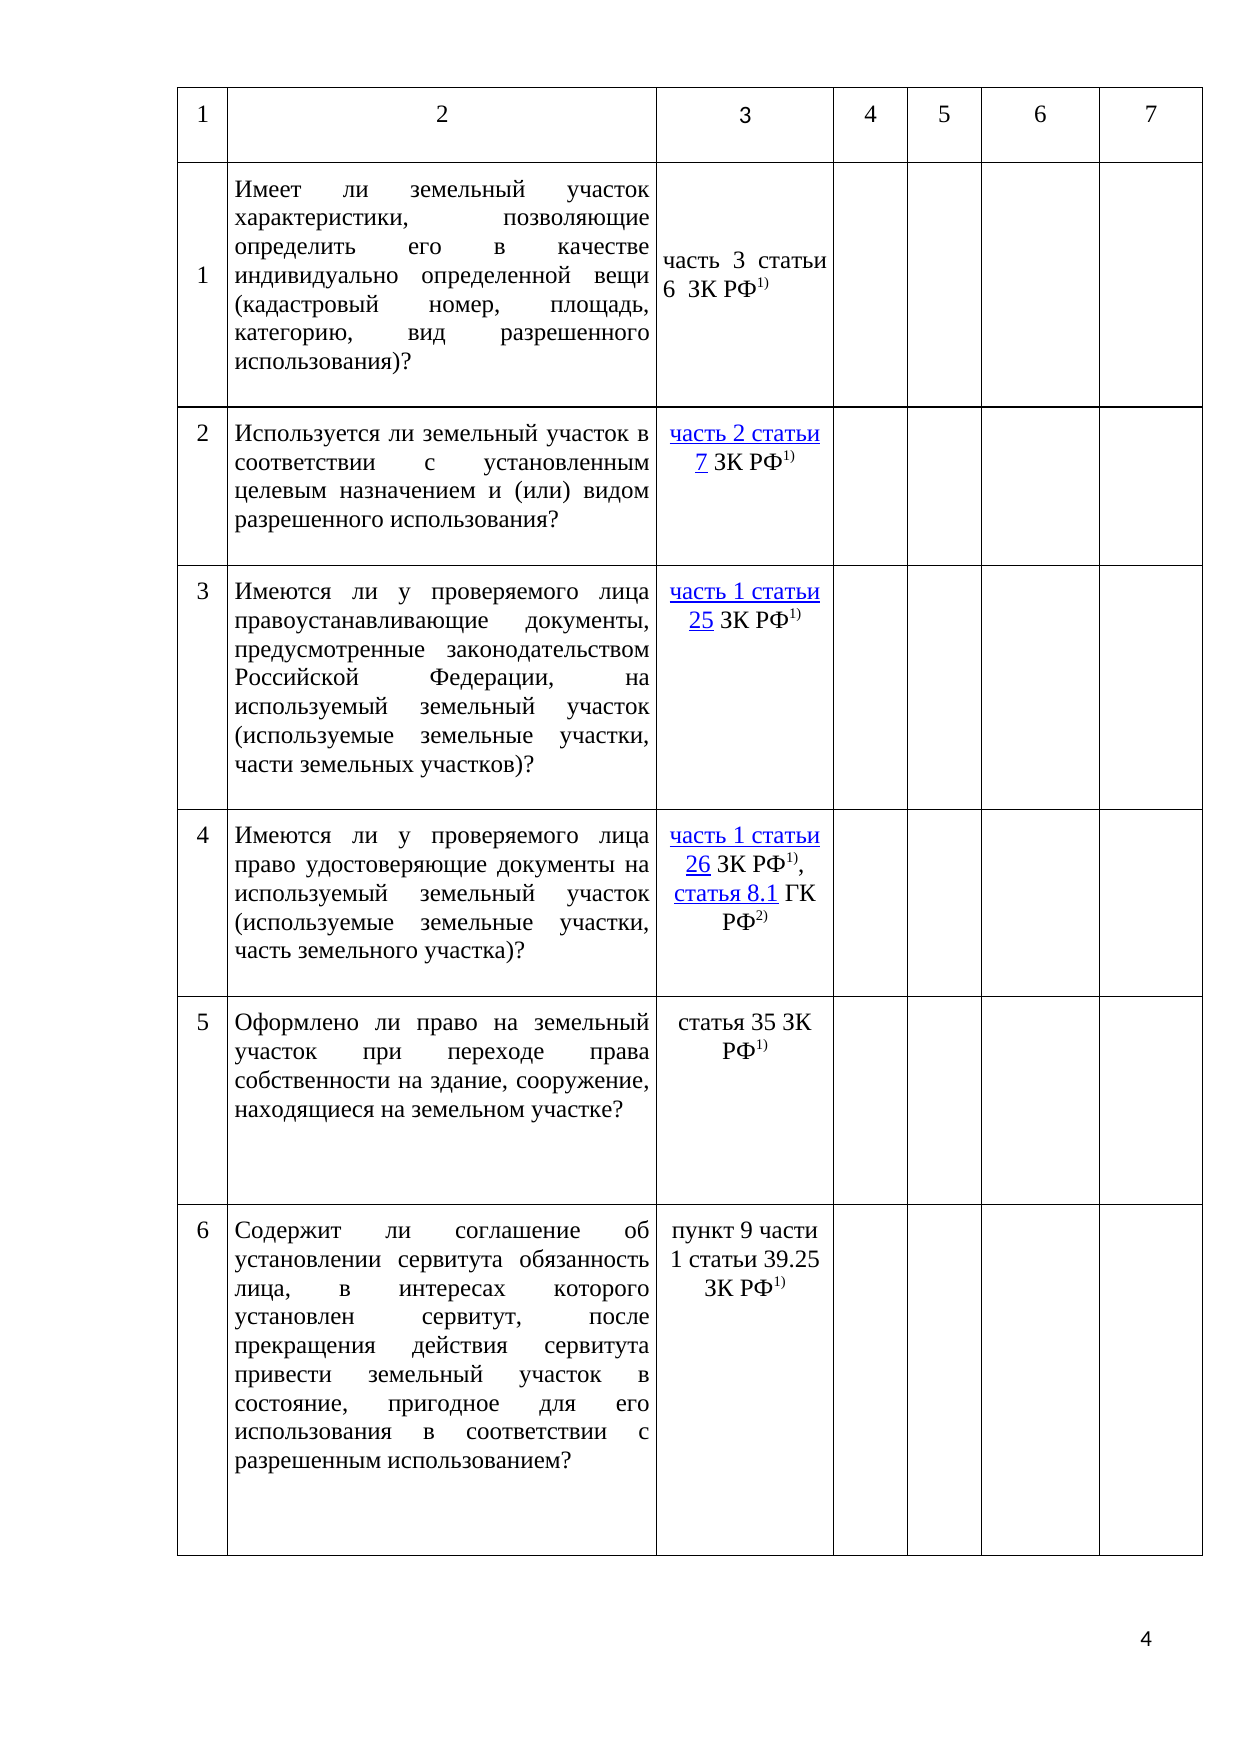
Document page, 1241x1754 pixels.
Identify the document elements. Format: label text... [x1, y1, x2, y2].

table_cell [1100, 566, 1202, 809]
table_cell [1100, 997, 1202, 1203]
table_cell [908, 997, 981, 1203]
table_cell [834, 163, 907, 406]
table_cell Оформлено ли право на земельный участок при переходе права собственности на здание, сооружение, находящиеся на земельном участке? [228, 997, 656, 1203]
table_cell [982, 1205, 1099, 1555]
table_cell 2 [178, 408, 227, 564]
table_cell 5 [178, 997, 227, 1203]
table_cell 7 [1100, 88, 1202, 162]
table_cell пункт 9 части 1 статьи 39.25 ЗК РФ1) [657, 1205, 833, 1555]
table_cell [834, 997, 907, 1203]
table_cell Имеет ли земельный участок характеристики, позволяющие определить его в качестве индивидуально определенной вещи (кадастровый номер, площадь, категорию, вид разрешенного использования)? [228, 163, 656, 406]
table_cell часть 3 статьи 6 ЗК РФ1) [657, 163, 833, 406]
table_cell [834, 1205, 907, 1555]
table_cell [1100, 163, 1202, 406]
table_cell [982, 408, 1099, 564]
table_cell 4 [178, 810, 227, 996]
table_cell [908, 566, 981, 809]
table_cell 2 [228, 88, 656, 162]
table_cell [982, 566, 1099, 809]
table_cell Используется ли земельный участок в соответствии с установленным целевым назначением и (или) видом разрешенного использования? [228, 408, 656, 564]
table_cell часть 1 статьи 25 ЗК РФ1) [657, 566, 833, 809]
table_cell [982, 997, 1099, 1203]
table_cell 5 [908, 88, 981, 162]
table_cell [908, 1205, 981, 1555]
table_cell 1 [178, 163, 227, 406]
table_cell [834, 810, 907, 996]
table_cell 3 [178, 566, 227, 809]
table_cell [1100, 408, 1202, 564]
table_cell 1 [178, 88, 227, 162]
table_cell [1100, 1205, 1202, 1555]
table_cell [908, 408, 981, 564]
table_cell часть 1 статьи 26 ЗК РФ1), статья 8.1 ГК РФ2) [657, 810, 833, 996]
table_cell Имеются ли у проверяемого лица правоустанавливающие документы, предусмотренные законодательством Российской Федерации, на используемый земельный участок (используемые земельные участки, части земельных участков)? [228, 566, 656, 809]
table_cell Содержит ли соглашение об установлении сервитута обязанность лица, в интересах которого установлен сервитут, после прекращения действия сервитута привести земельный участок в состояние, пригодное для его использования в соответствии с разрешенным использованием? [228, 1205, 656, 1555]
table_cell [834, 408, 907, 564]
table_cell [1100, 810, 1202, 996]
table_cell [982, 810, 1099, 996]
table_cell [908, 810, 981, 996]
table_cell 3 [657, 88, 833, 162]
table_cell 6 [178, 1205, 227, 1555]
table_cell статья 35 ЗК РФ1) [657, 997, 833, 1203]
table_cell часть 2 статьи 7 ЗК РФ1) [657, 408, 833, 564]
table_cell [834, 566, 907, 809]
table_cell Имеются ли у проверяемого лица право удостоверяющие документы на используемый земельный участок (используемые земельные участки, часть земельного участка)? [228, 810, 656, 996]
table_cell [908, 163, 981, 406]
table_cell 4 [834, 88, 907, 162]
table_cell 6 [982, 88, 1099, 162]
table_cell [982, 163, 1099, 406]
